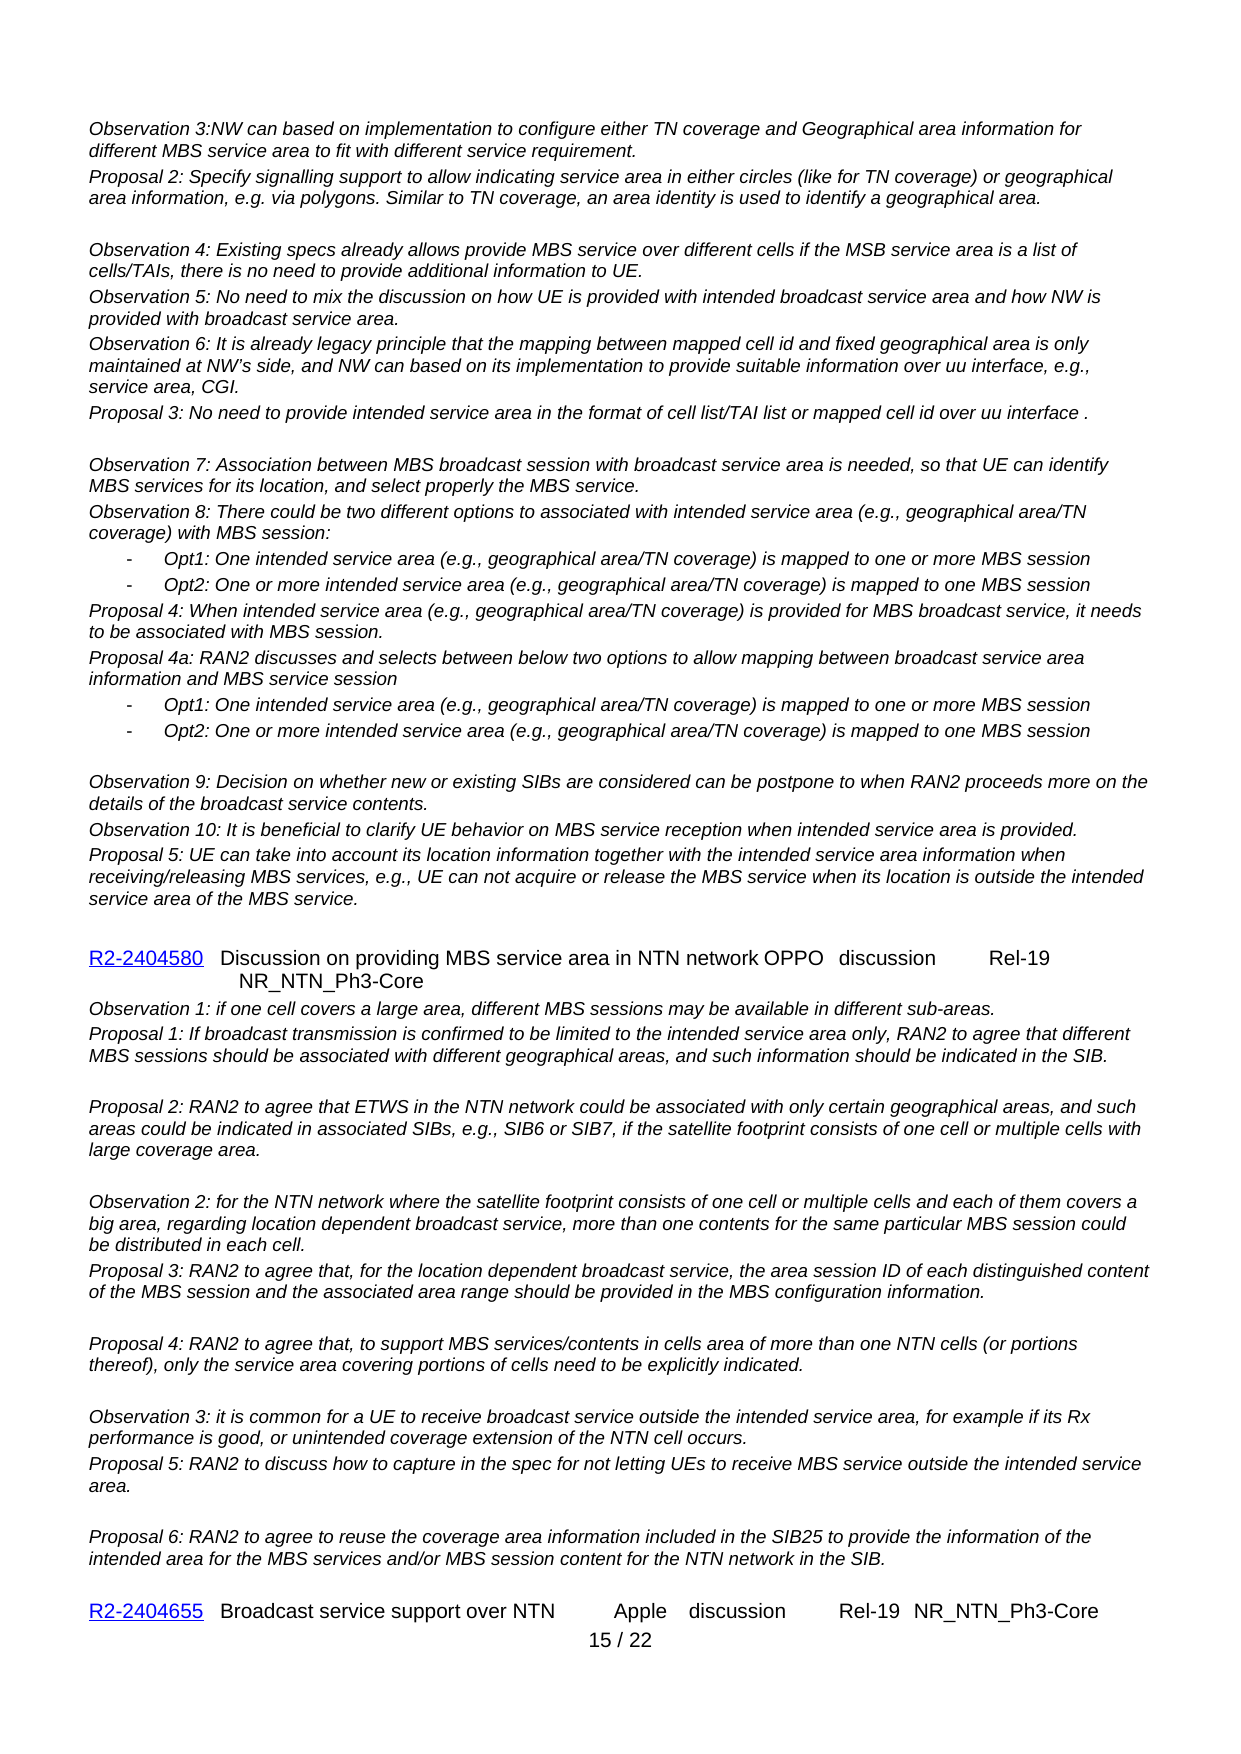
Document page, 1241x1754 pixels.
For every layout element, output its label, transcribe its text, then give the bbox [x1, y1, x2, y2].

text Observation 5: No need to mix the discussion on how UE is provided with intended broadcast service area and how NW is provided with broadcast service area. [89, 286, 1152, 329]
list Opt2: One or more intended service area (e.g., geographical area/TN coverage) is mapped to one MBS session [126, 574, 1152, 595]
text Observation 10: It is beneficial to clarify UE behavior on MBS service reception when intended service area is provided. [89, 818, 1152, 840]
text Proposal 1: If broadcast transmission is confirmed to be limited to the intended service area only, RAN2 to agree that different MBS sessions should be associated with different geographical areas, and such information should be indicated in the SIB. [89, 1023, 1152, 1066]
text Observation 9: Decision on whether new or existing SIBs are considered can be postpone to when RAN2 proceeds more on the details of the broadcast service contents. [89, 771, 1152, 814]
text Proposal 4: RAN2 to agree that, to support MBS services/contents in cells area of more than one NTN cells (or portions thereof), only the service area covering portions of cells need to be explicitly indicated. [89, 1333, 1152, 1376]
list Opt2: One or more intended service area (e.g., geographical area/TN coverage) is mapped to one MBS session [126, 720, 1152, 741]
title R2-2404655 Broadcast service support over NTN Apple discussion Rel-19 NR_NTN_Ph3-Core [89, 1599, 1152, 1623]
list Opt1: One intended service area (e.g., geographical area/TN coverage) is mapped to one or more MBS session [126, 548, 1152, 569]
text Observation 4: Existing specs already allows provide MBS service over different cells if the MSB service area is a list of cells/TAIs, there is no need to provide additional information to UE. [89, 238, 1152, 282]
text Proposal 3: No need to provide intended service area in the format of cell list/TAI list or mapped cell id over uu interface . [89, 402, 1152, 423]
text Observation 7: Association between MBS broadcast session with broadcast service area is needed, so that UE can identify MBS services for its location, and select properly the MBS service. [89, 453, 1152, 496]
title R2-2404580 Discussion on providing MBS service area in NTN network OPPO discussion Rel-19 NR_NTN_Ph3-Core [89, 945, 1152, 993]
text Observation 3: it is common for a UE to receive broadcast service outside the intended service area, for example if its Rx performance is good, or unintended coverage extension of the NTN cell occurs. [89, 1406, 1152, 1449]
text Observation 3:NW can based on implementation to configure either TN coverage and Geographical area information for different MBS service area to fit with different service requirement. [89, 118, 1152, 161]
text Proposal 3: RAN2 to agree that, for the location dependent broadcast service, the area session ID of each distinguished content of the MBS session and the associated area range should be provided in the MBS configuration information. [89, 1259, 1152, 1303]
text Proposal 5: UE can take into account its location information together with the intended service area information when receiving/releasing MBS services, e.g., UE can not acquire or release the MBS service when its location is outside the intended service area of the MBS service. [89, 844, 1152, 909]
list Opt1: One intended service area (e.g., geographical area/TN coverage) is mapped to one or more MBS session [126, 694, 1152, 716]
text Observation 2: for the NTN network where the satellite footprint consists of one cell or multiple cells and each of them covers a big area, regarding location dependent broadcast service, more than one contents for the same particular MBS session could be distributed in each cell. [89, 1191, 1152, 1255]
text Observation 8: There could be two different options to associated with intended service area (e.g., geographical area/TN coverage) with MBS session: [89, 501, 1152, 544]
text Proposal 2: Specify signalling support to allow indicating service area in either circles (like for TN coverage) or geographical area information, e.g. via polygons. Similar to TN coverage, an area identity is used to identify a geographical area. [89, 165, 1152, 208]
text Proposal 5: RAN2 to discuss how to capture in the spec for not letting UEs to receive MBS service outside the intended service area. [89, 1453, 1152, 1496]
text Proposal 6: RAN2 to agree to reuse the coverage area information included in the SIB25 to provide the information of the intended area for the MBS services and/or MBS session content for the NTN network in the SIB. [89, 1526, 1152, 1569]
text Observation 1: if one cell covers a large area, different MBS sessions may be available in different sub-areas. [89, 997, 1152, 1019]
text Observation 6: It is already legacy principle that the mapping between mapped cell id and fixed geographical area is only maintained at NW’s side, and NW can based on its implementation to provide suitable information over uu interface, e.g., service area, CGI. [89, 333, 1152, 398]
text Proposal 2: RAN2 to agree that ETWS in the NTN network could be associated with only certain geographical areas, and such areas could be indicated in associated SIBs, e.g., SIB6 or SIB7, if the satellite footprint consists of one cell or multiple cells with large coverage area. [89, 1096, 1152, 1161]
text Proposal 4: When intended service area (e.g., geographical area/TN coverage) is provided for MBS broadcast service, it needs to be associated with MBS session. [89, 599, 1152, 642]
text Proposal 4a: RAN2 discusses and selects between below two options to allow mapping between broadcast service area information and MBS service session [89, 647, 1152, 690]
